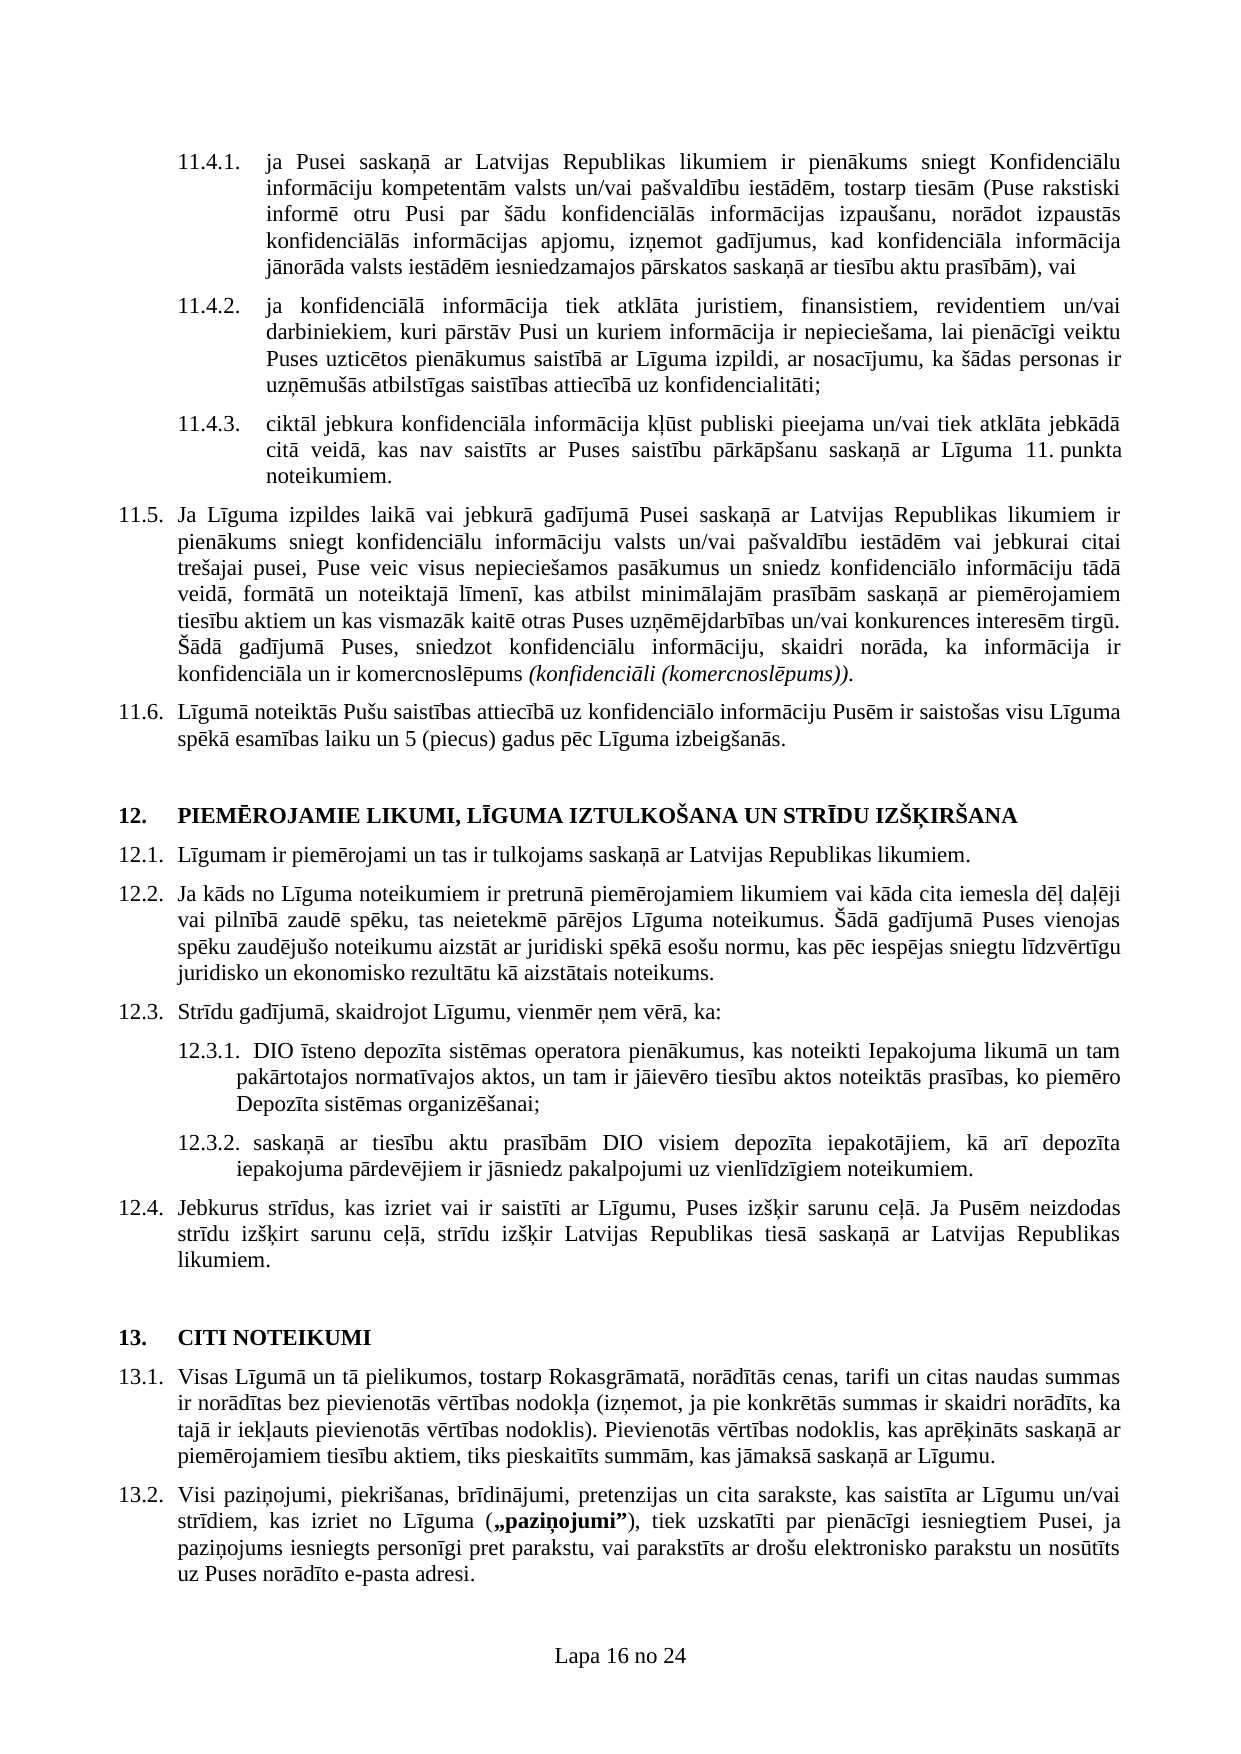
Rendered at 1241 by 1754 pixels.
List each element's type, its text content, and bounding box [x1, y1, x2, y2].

list DIO īsteno depozīta sistēmas operatora pienākumus, kas noteikti Iepakojuma likumā un tam pakārtotajos normatīvajos aktos, un tam ir jāievēro tiesību aktos noteiktās prasības, ko piemēro Depozīta sistēmas organizēšanai; [177, 1037, 1122, 1116]
list Visas Līgumā un tā pielikumos, tostarp Rokasgrāmatā, norādītās cenas, tarifi un citas naudas summas ir norādītas bez pievienotās vērtības nodokļa (izņemot, ja pie konkrētās summas ir skaidri norādīts, ka tajā ir iekļauts pievienotās vērtības nodoklis). Pievienotās vērtības nodoklis, kas aprēķināts saskaņā ar piemērojamiem tiesību aktiem, tiks pieskaitīts summām, kas jāmaksā saskaņā ar Līgumu. [118, 1363, 1122, 1468]
list Strīdu gadījumā, skaidrojot Līgumu, vienmēr ņem vērā, ka: [118, 998, 1122, 1024]
list CITI NOTEIKUMI [118, 1324, 1122, 1351]
list Visi paziņojumi, piekrišanas, brīdinājumi, pretenzijas un cita sarakste, kas saistīta ar Līgumu un/vai strīdiem, kas izriet no Līguma („paziņojumi”), tiek uzskatīti par pienācīgi iesniegtiem Pusei, ja paziņojums iesniegts personīgi pret parakstu, vai parakstīts ar drošu elektronisko parakstu un nosūtīts uz Puses norādīto e-pasta adresi. [118, 1481, 1122, 1586]
list ja konfidenciālā informācija tiek atklāta juristiem, finansistiem, revidentiem un/vai darbiniekiem, kuri pārstāv Pusi un kuriem informācija ir nepieciešama, lai pienācīgi veiktu Puses uzticētos pienākumus saistībā ar Līguma izpildi, ar nosacījumu, ka šādas personas ir uzņēmušās atbilstīgas saistības attiecībā uz konfidencialitāti; [177, 292, 1122, 397]
list PIEMĒROJAMIE LIKUMI, LĪGUMA IZTULKOŠANA UN STRĪDU IZŠĶIRŠANA [118, 802, 1122, 829]
list ja Pusei saskaņā ar Latvijas Republikas likumiem ir pienākums sniegt Konfidenciālu informāciju kompetentām valsts un/vai pašvaldību iestādēm, tostarp tiesām (Puse rakstiski informē otru Pusi par šādu konfidenciālās informācijas izpaušanu, norādot izpaustās konfidenciālās informācijas apjomu, izņemot gadījumus, kad konfidenciāla informācija jānorāda valsts iestādēm iesniedzamajos pārskatos saskaņā ar tiesību aktu prasībām), vai [177, 148, 1122, 279]
list Jebkurus strīdus, kas izriet vai ir saistīti ar Līgumu, Puses izšķir sarunu ceļā. Ja Pusēm neizdodas strīdu izšķirt sarunu ceļā, strīdu izšķir Latvijas Republikas tiesā saskaņā ar Latvijas Republikas likumiem. [118, 1194, 1122, 1273]
list Ja Līguma izpildes laikā vai jebkurā gadījumā Pusei saskaņā ar Latvijas Republikas likumiem ir pienākums sniegt konfidenciālu informāciju valsts un/vai pašvaldību iestādēm vai jebkurai citai trešajai pusei, Puse veic visus nepieciešamos pasākumus un sniedz konfidenciālo informāciju tādā veidā, formātā un noteiktajā līmenī, kas atbilst minimālajām prasībām saskaņā ar piemērojamiem tiesību aktiem un kas vismazāk kaitē otras Puses uzņēmējdarbības un/vai konkurences interesēm tirgū. Šādā gadījumā Puses, sniedzot konfidenciālu informāciju, skaidri norāda, ka informācija ir konfidenciāla un ir komercnoslēpums (konfidenciāli (komercnoslēpums)). [118, 501, 1122, 686]
list Līgumam ir piemērojami un tas ir tulkojams saskaņā ar Latvijas Republikas likumiem. [118, 841, 1122, 868]
list Ja kāds no Līguma noteikumiem ir pretrunā piemērojamiem likumiem vai kāda cita iemesla dēļ daļēji vai pilnībā zaudē spēku, tas neietekmē pārējos Līguma noteikumus. Šādā gadījumā Puses vienojas spēku zaudējušo noteikumu aizstāt ar juridiski spēkā esošu normu, kas pēc iespējas sniegtu līdzvērtīgu juridisko un ekonomisko rezultātu kā aizstātais noteikums. [118, 880, 1122, 986]
list Līgumā noteiktās Pušu saistības attiecībā uz konfidenciālo informāciju Pusēm ir saistošas visu Līguma spēkā esamības laiku un 5 (piecus) gadus pēc Līguma izbeigšanās. [118, 698, 1122, 751]
list saskaņā ar tiesību aktu prasībām DIO visiem depozīta iepakotājiem, kā arī depozīta iepakojuma pārdevējiem ir jāsniedz pakalpojumi uz vienlīdzīgiem noteikumiem. [177, 1128, 1122, 1181]
list ciktāl jebkura konfidenciāla informācija kļūst publiski pieejama un/vai tiek atklāta jebkādā citā veidā, kas nav saistīts ar Puses saistību pārkāpšanu saskaņā ar Līguma 11. punkta noteikumiem. [177, 410, 1122, 489]
